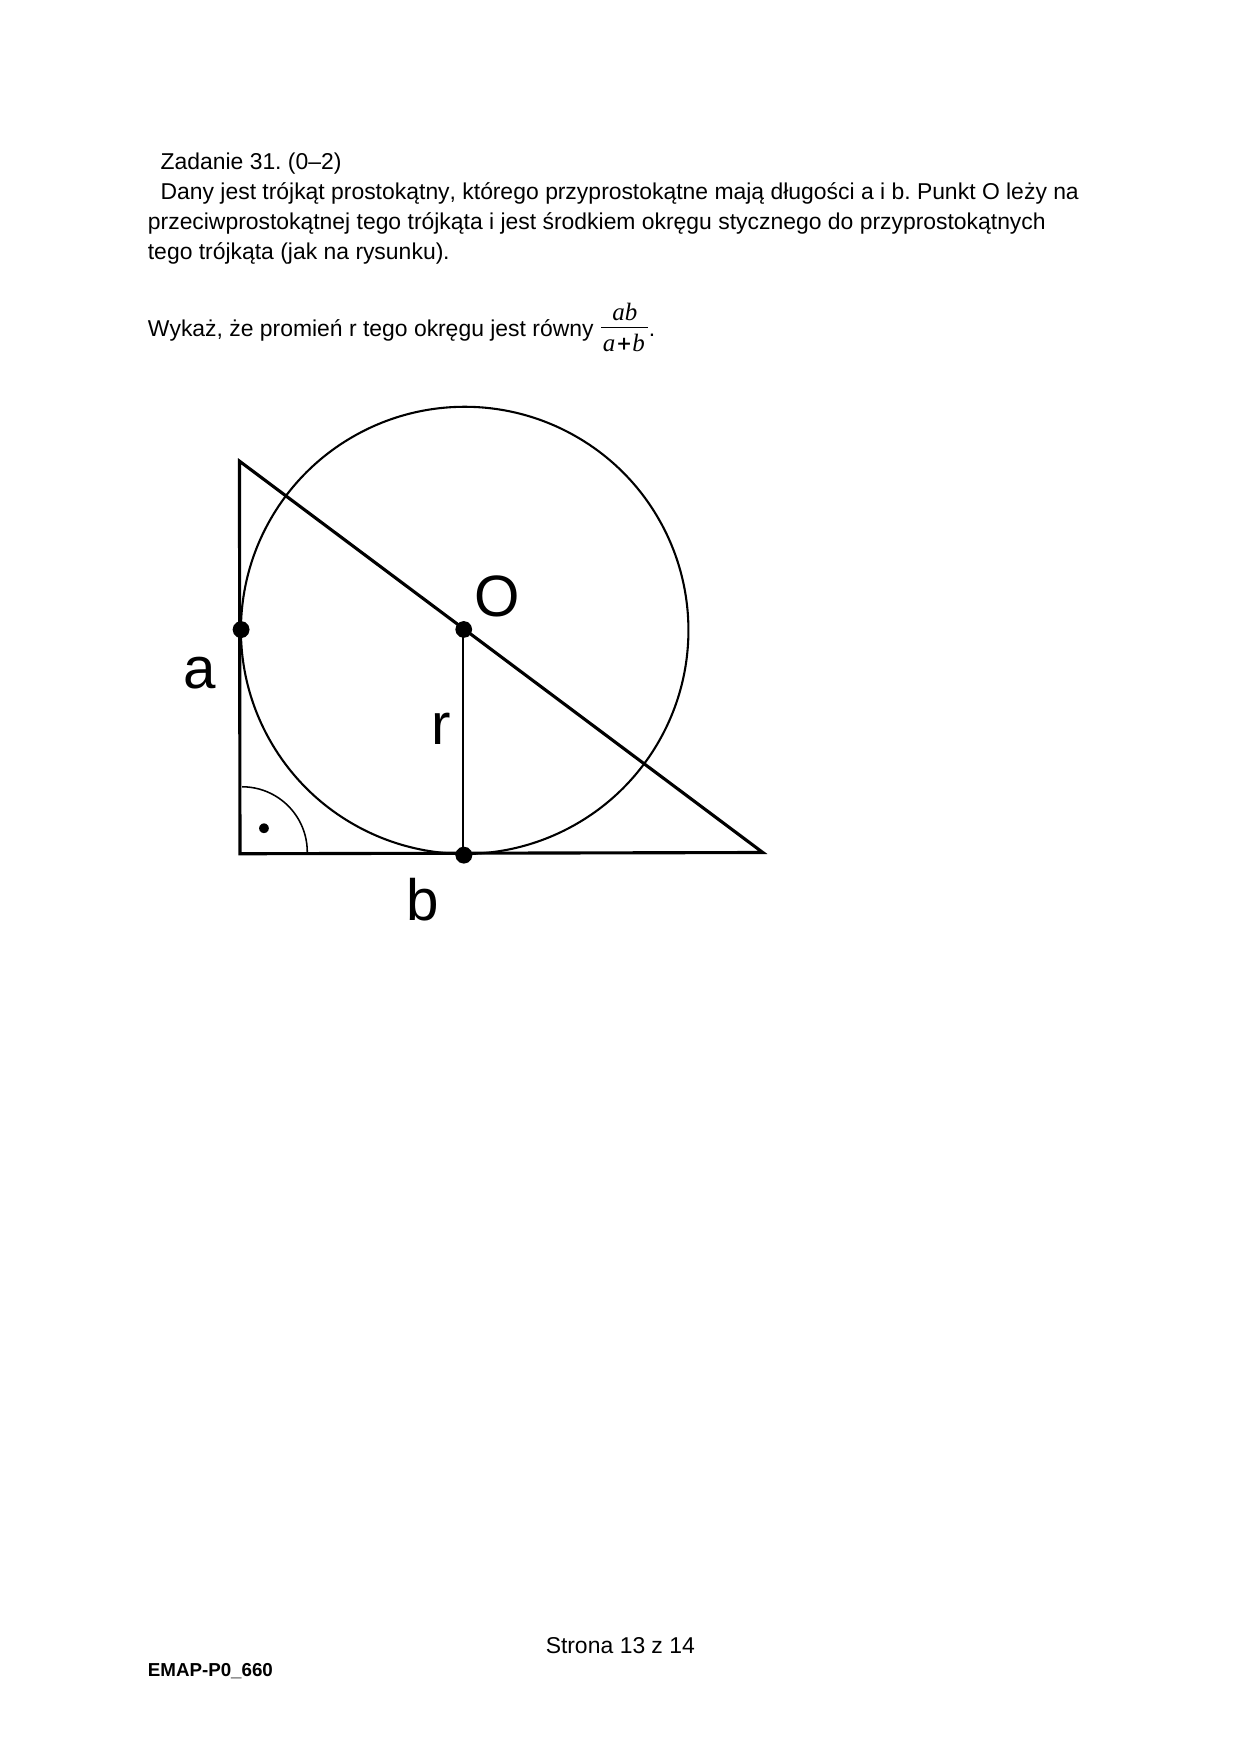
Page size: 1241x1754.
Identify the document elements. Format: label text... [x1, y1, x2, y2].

text Dany jest trójkąt prostokątny, którego przyprostokątne mają długości a i b. Punkt O leży na przeciwprostokątnej tego trójkąta i jest środkiem okręgu stycznego do przyprostokątnych tego trójkąta (jak na rysunku). [148, 178, 1093, 264]
text Wykaż, że promień r tego okręgu jest równy . [148, 299, 1093, 358]
text Zadanie 31. (0–2) [148, 148, 1093, 174]
